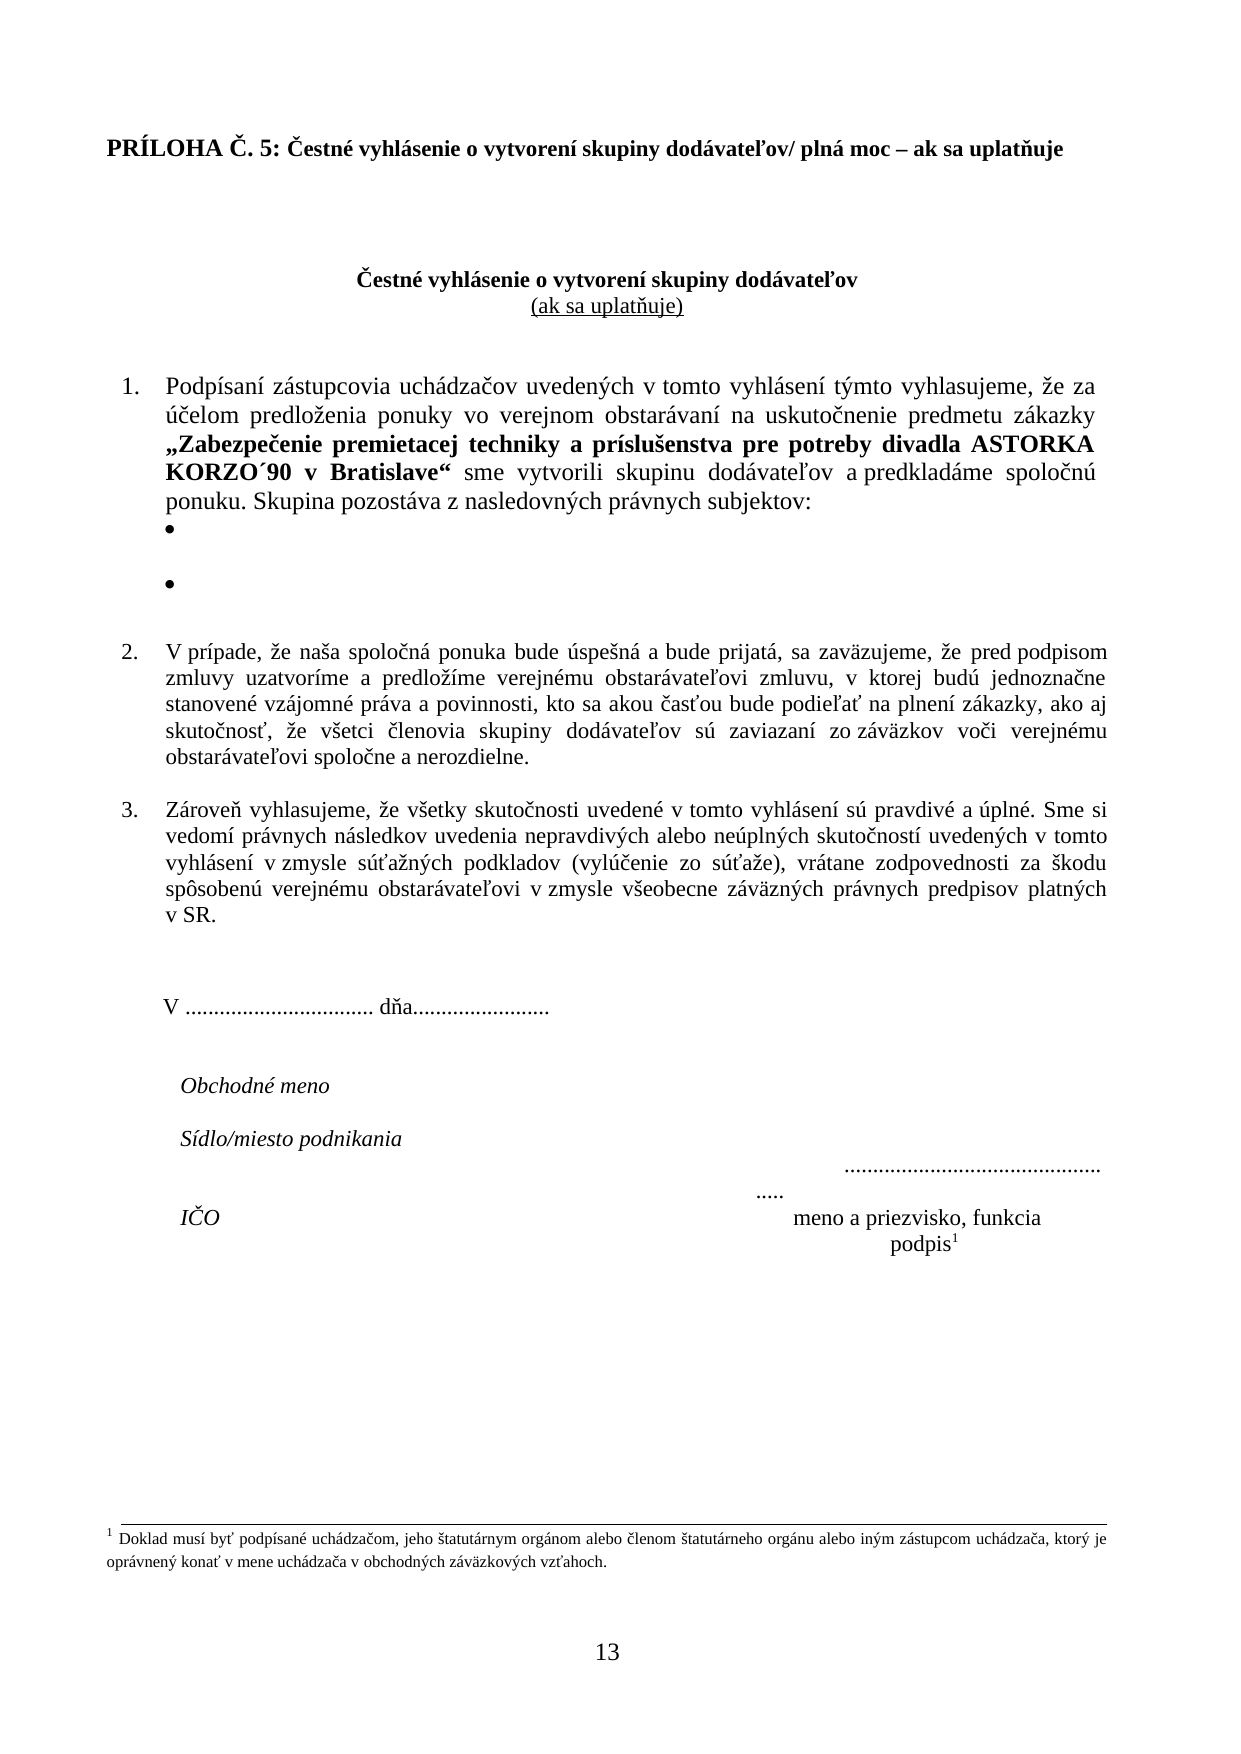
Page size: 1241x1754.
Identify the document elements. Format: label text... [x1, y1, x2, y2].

text IČO meno a priezvisko, funkcia [144, 1204, 1107, 1230]
text podpis1 [106, 1230, 1107, 1256]
text PRÍLOHA Č. 5: Čestné vyhlásenie o vytvorení skupiny dodávateľov/ plná moc – ak sa uplatňuje [106, 133, 1107, 162]
text Čestné vyhlásenie o vytvorení skupiny dodávateľov [106, 266, 1107, 292]
text 1 Doklad musí byť podpísané uchádzačom, jeho štatutárnym orgánom alebo členom štatutárneho orgánu alebo iným zástupcom uchádzača, ktorý je oprávnený konať v mene uchádzača v obchodných záväzkových vzťahoch. [106, 1525, 1107, 1571]
list Podpísaní zástupcovia uchádzačov uvedených v tomto vyhlásení týmto vyhlasujeme, že za účelom predloženia ponuky vo verejnom obstarávaní na uskutočnenie predmetu zákazky „Zabezpečenie premietacej techniky a príslušenstva pre potreby divadla ASTORKA KORZO´90 v Bratislave“ sme vytvorili skupinu dodávateľov a predkladáme spoločnú ponuku. Skupina pozostáva z nasledovných právnych subjektov: [121, 371, 1096, 515]
list Zároveň vyhlasujeme, že všetky skutočnosti uvedené v tomto vyhlásení sú pravdivé a úplné. Sme si vedomí právnych následkov uvedenia nepravdivých alebo neúplných skutočností uvedených v tomto vyhlásení v zmysle súťažných podkladov (vylúčenie zo súťaže), vrátane zodpovednosti za škodu spôsobenú verejnému obstarávateľovi v zmysle všeobecne záväzných právnych predpisov platných v SR. [121, 796, 1107, 928]
text V ................................. dňa........................ [144, 993, 1107, 1019]
text Sídlo/miesto podnikania .................................................. [180, 1124, 1107, 1204]
list V prípade, že naša spoločná ponuka bude úspešná a bude prijatá, sa zaväzujeme, že pred podpisom zmluvy uzatvoríme a predložíme verejnému obstarávateľovi zmluvu, v ktorej budú jednoznačne stanovené vzájomné práva a povinnosti, kto sa akou časťou bude podieľať na plnení zákazky, ako aj skutočnosť, že všetci členovia skupiny dodávateľov sú zaviazaní zo záväzkov voči verejnému obstarávateľovi spoločne a nerozdielne. [121, 638, 1107, 769]
text (ak sa uplatňuje) [106, 292, 1107, 318]
text Obchodné meno [144, 1072, 1107, 1098]
